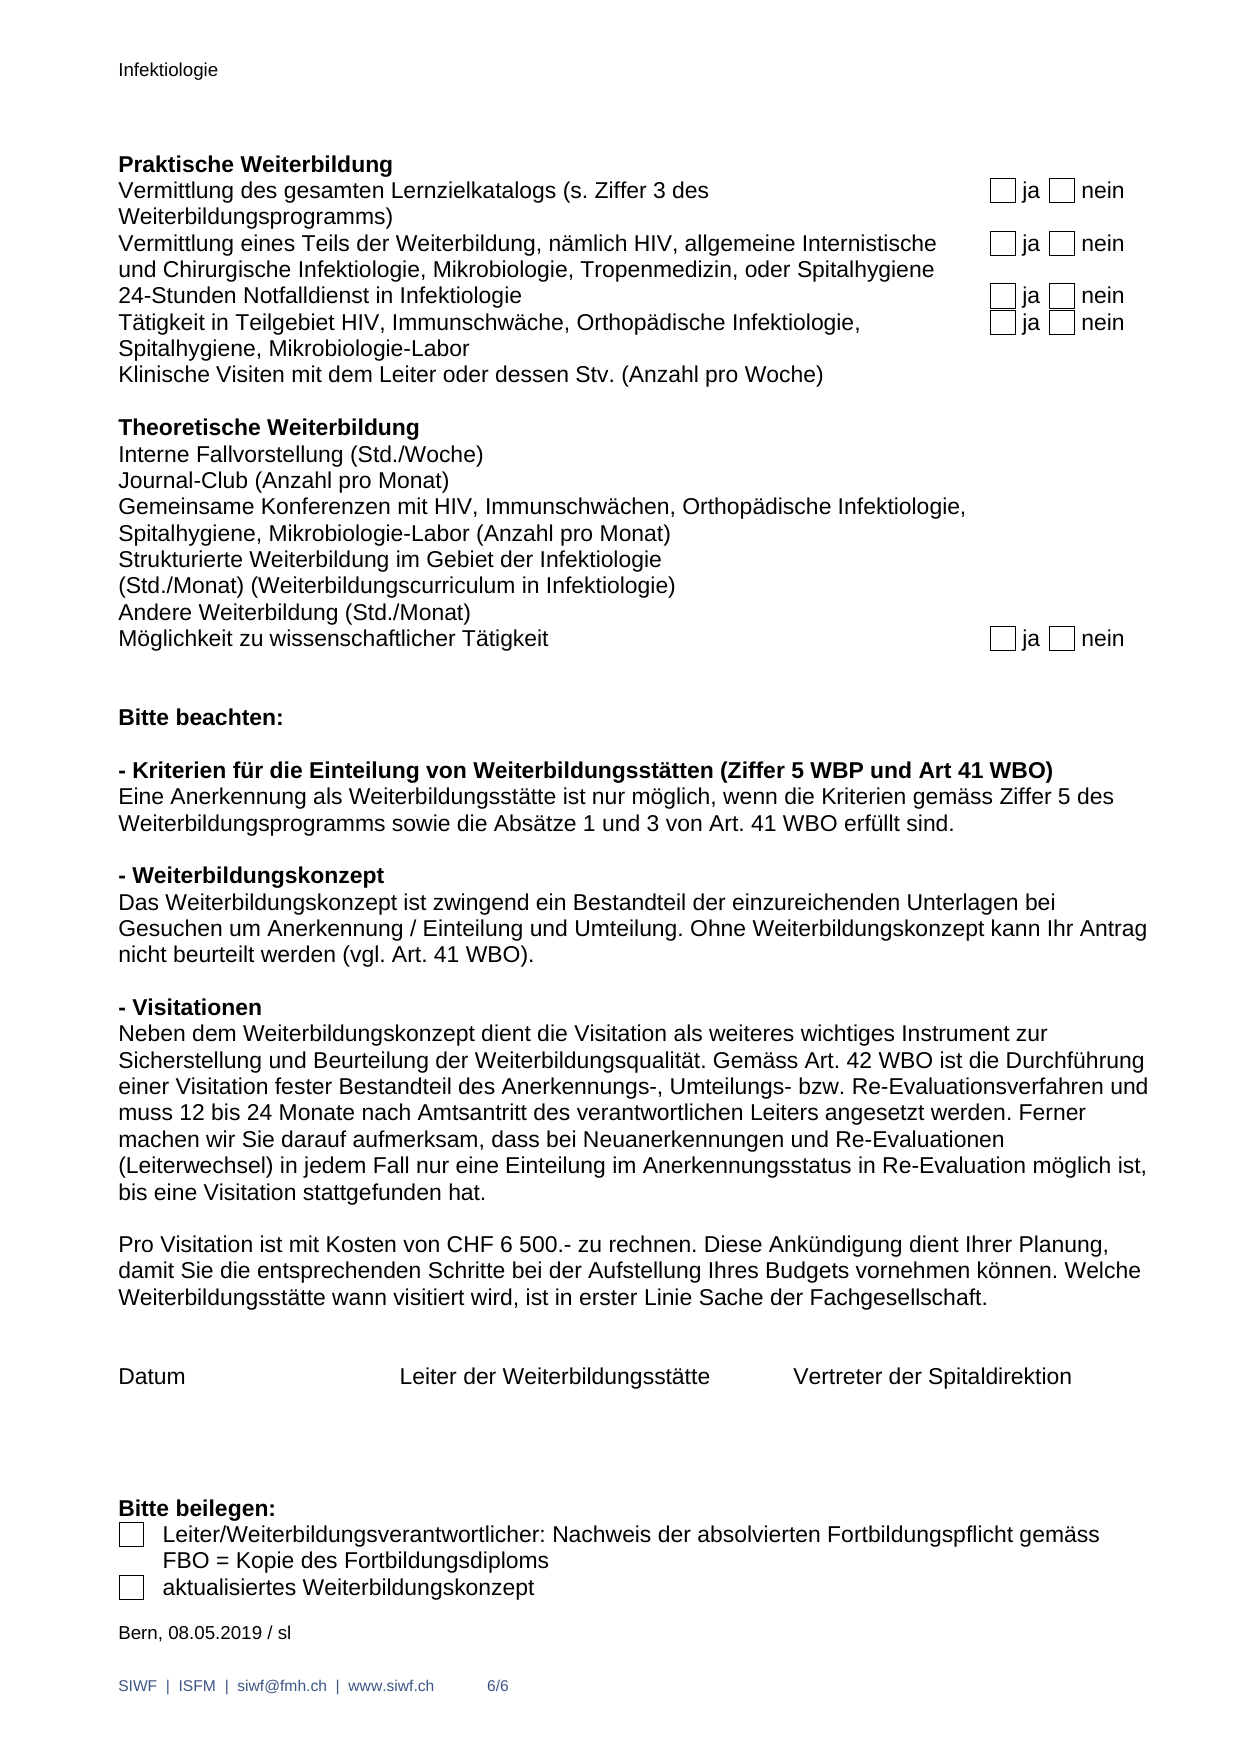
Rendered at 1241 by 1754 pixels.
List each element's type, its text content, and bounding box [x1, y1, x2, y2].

text Interne Fallvorstellung (Std./Woche) [118, 441, 1166, 467]
text Möglichkeit zu wissenschaftlicher Tätigkeit ja nein [118, 625, 1166, 651]
text Eine Anerkennung als Weiterbildungsstätte ist nur möglich, wenn die Kriterien gemäss Ziffer 5 des Weiterbildungsprogramms sowie die Absätze 1 und 3 von Art. 41 WBO erfüllt sind. [118, 783, 1152, 836]
text 24-Stunden Notfalldienst in Infektiologie ja nein [118, 282, 1166, 309]
text aktualisiertes Weiterbildungskonzept [118, 1574, 1152, 1600]
text Andere Weiterbildung (Std./Monat) [118, 599, 1166, 625]
text Datum Leiter der Weiterbildungsstätte Vertreter der Spitaldirektion [118, 1363, 1152, 1389]
text Strukturierte Weiterbildung im Gebiet der Infektiologie [118, 546, 1166, 572]
text (Std./Monat) (Weiterbildungscurriculum in Infektiologie) [118, 572, 1166, 599]
text Leiter/Weiterbildungsverantwortlicher: Nachweis der absolvierten Fortbildungspflicht gemäss [118, 1521, 1152, 1547]
text Vermittlung des gesamten Lernzielkatalogs (s. Ziffer 3 des ja nein [118, 177, 1166, 203]
text FBO = Kopie des Fortbildungsdiploms [118, 1547, 1152, 1574]
text Klinische Visiten mit dem Leiter oder dessen Stv. (Anzahl pro Woche) [118, 361, 1166, 388]
text Vermittlung eines Teils der Weiterbildung, nämlich HIV, allgemeine Internistische ja nein [118, 230, 1166, 256]
text Pro Visitation ist mit Kosten von CHF 6 500.- zu rechnen. Diese Ankündigung dient Ihrer Planung, damit Sie die entsprechenden Schritte bei der Aufstellung Ihres Budgets vornehmen können. Welche Weiterbildungsstätte wann visitiert wird, ist in erster Linie Sache der Fachgesellschaft. [118, 1231, 1152, 1310]
text Gemeinsame Konferenzen mit HIV, Immunschwächen, Orthopädische Infektiologie, [118, 493, 1166, 519]
text Bern, 08.05.2019 / sl [118, 1622, 1152, 1643]
text Tätigkeit in Teilgebiet HIV, Immunschwäche, Orthopädische Infektiologie, ja nein [118, 309, 1166, 335]
text - Visitationen [118, 994, 1152, 1020]
text - Weiterbildungskonzept [118, 862, 1152, 888]
text Spitalhygiene, Mikrobiologie-Labor [118, 335, 1166, 361]
text Praktische Weiterbildung [118, 151, 1166, 177]
text Neben dem Weiterbildungskonzept dient die Visitation als weiteres wichtiges Instrument zur Sicherstellung und Beurteilung der Weiterbildungsqualität. Gemäss Art. 42 WBO ist die Durchführung einer Visitation fester Bestandteil des Anerkennungs-, Umteilungs- bzw. Re-Evaluationsverfahren und muss 12 bis 24 Monate nach Amtsantritt des verantwortlichen Leiters angesetzt werden. Ferner machen wir Sie darauf aufmerksam, dass bei Neuanerkennungen und Re-Evaluationen (Leiterwechsel) in jedem Fall nur eine Einteilung im Anerkennungsstatus in Re-Evaluation möglich ist, bis eine Visitation stattgefunden hat. [118, 1020, 1152, 1205]
text Bitte beachten: [118, 704, 1152, 730]
text Journal-Club (Anzahl pro Monat) [118, 467, 1166, 493]
text und Chirurgische Infektiologie, Mikrobiologie, Tropenmedizin, oder Spitalhygiene [118, 256, 1152, 282]
text Das Weiterbildungskonzept ist zwingend ein Bestandteil der einzureichenden Unterlagen bei Gesuchen um Anerkennung / Einteilung und Umteilung. Ohne Weiterbildungskonzept kann Ihr Antrag nicht beurteilt werden (vgl. Art. 41 WBO). [118, 888, 1152, 968]
text - Kriterien für die Einteilung von Weiterbildungsstätten (Ziffer 5 WBP und Art 41 WBO) [118, 757, 1166, 783]
text Spitalhygiene, Mikrobiologie-Labor (Anzahl pro Monat) [118, 519, 1166, 546]
text Theoretische Weiterbildung [118, 414, 1166, 441]
text Bitte beilegen: [118, 1495, 1152, 1521]
text Weiterbildungsprogramms) [118, 203, 1166, 230]
